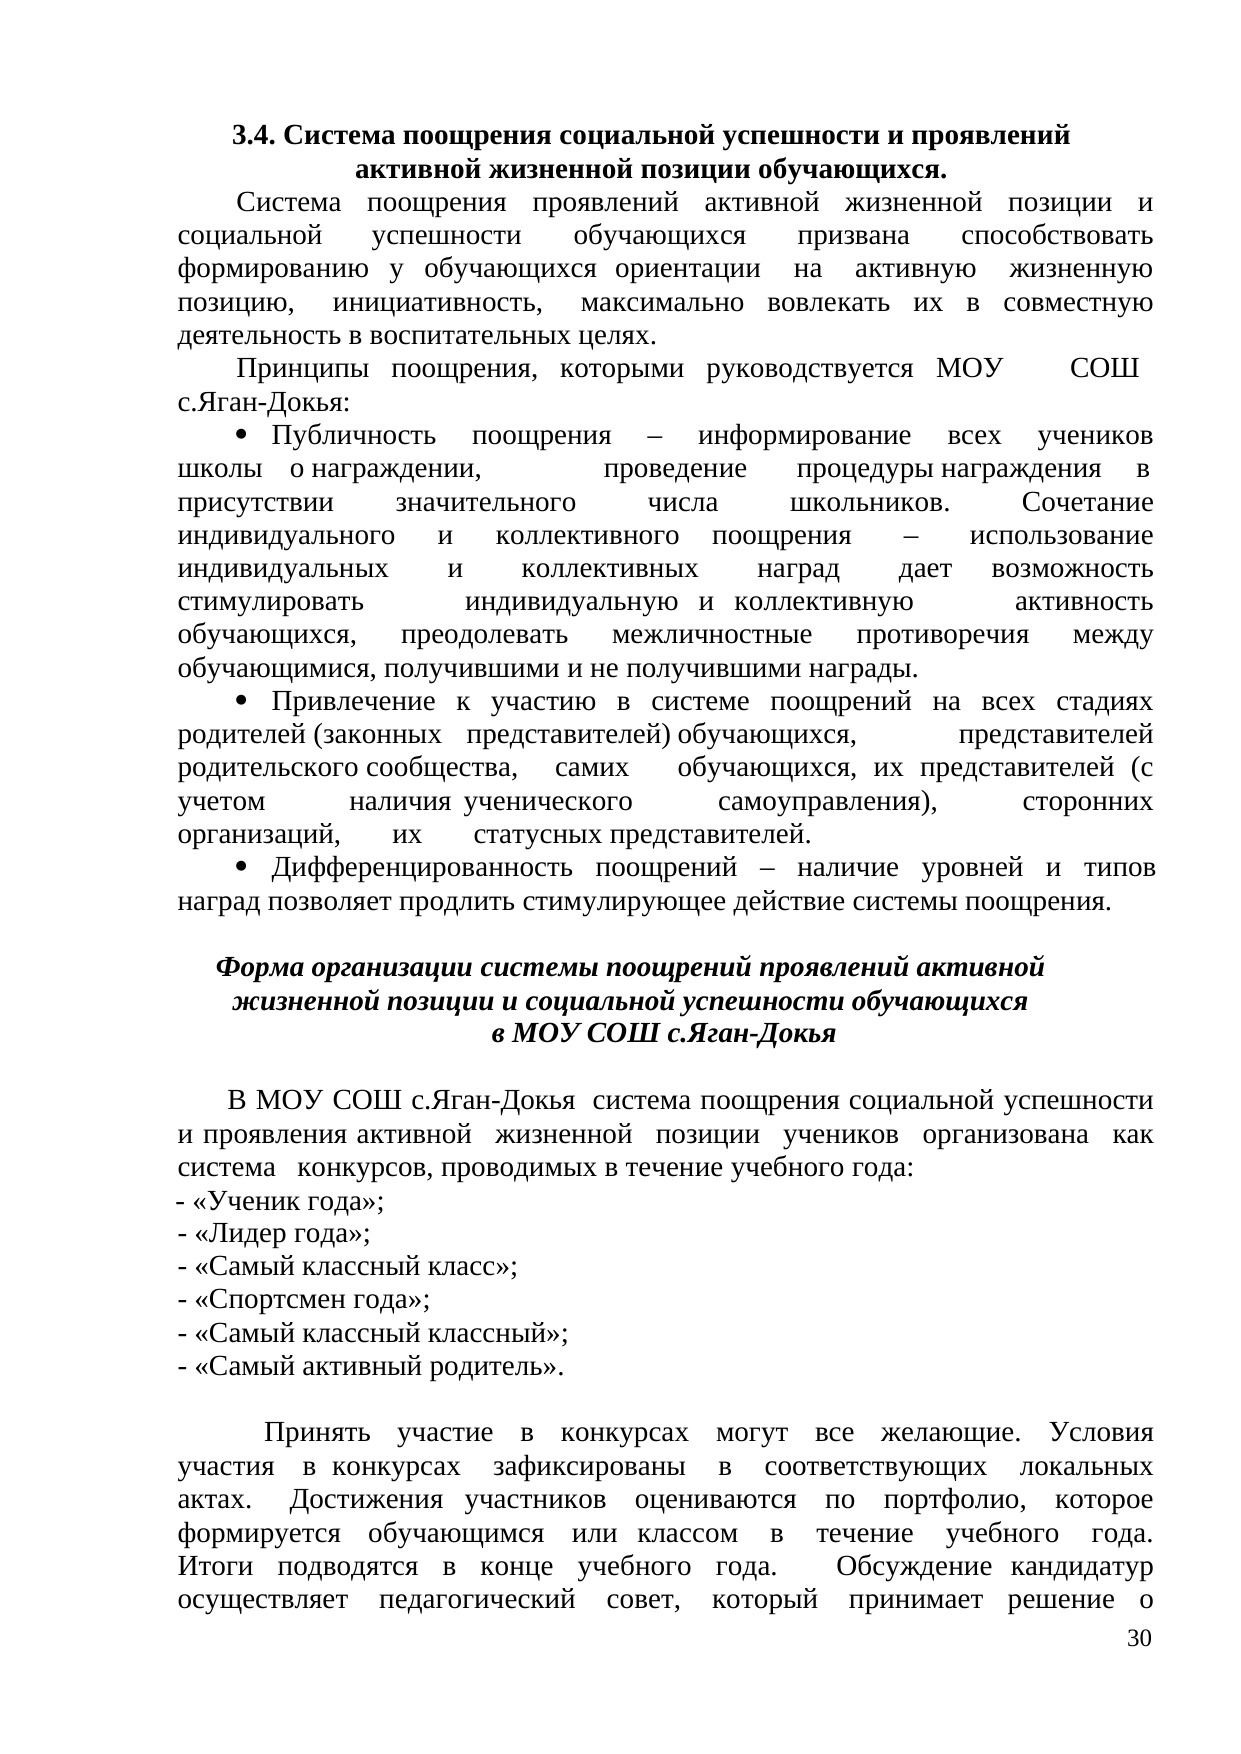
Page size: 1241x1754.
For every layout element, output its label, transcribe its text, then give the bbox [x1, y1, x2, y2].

text - «Спортсмен года»; [177, 1282, 1154, 1315]
text в МОУ СОШ с.Яган-Докья [177, 1016, 1154, 1049]
text Система поощрения проявлений активной жизненной позиции и социальной успешности обучающихся призвана способствовать формированию у обучающихся ориентации на активную жизненную позицию, инициативность, максимально вовлекать их в совместную деятельность в воспитательных целях. [177, 184, 1153, 351]
text Привлечение к участию в системе поощрений на всех стадиях родителей (законных представителей) обучающихся, представителей родительского сообщества, самих обучающихся, их представителей (с учетом наличия ученического самоуправления), сторонних организаций, их статусных представителей. [177, 683, 1154, 849]
text - «Самый классный классный»; [177, 1315, 1152, 1348]
text - «Лидер года»; [177, 1216, 1154, 1249]
text Принципы поощрения, которыми руководствуется МОУ СОШ с.Яган-Докья: [177, 351, 1154, 418]
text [177, 1415, 1154, 1615]
text Публичность поощрения – информирование всех учеников школы о награждении, проведение процедуры награждения в присутствии значительного числа школьников. Сочетание индивидуального и коллективного поощрения – использование индивидуальных и коллективных наград дает возможность стимулировать индивидуальную и коллективную активность обучающихся, преодолевать межличностные противоречия между обучающимися, получившими и не получившими награды. [177, 418, 1154, 683]
text - «Ученик года»; [102, 1183, 1152, 1216]
text - «Самый активный родитель». [177, 1348, 1152, 1382]
text В МОУ СОШ с.Яган-Докья система поощрения социальной успешности и проявления активной жизненной позиции учеников организована как система конкурсов, проводимых в течение учебного года: [177, 1083, 1153, 1183]
text Дифференцированность поощрений – наличие уровней и типов наград позволяет продлить стимулирующее действие системы поощрения. [177, 849, 1159, 917]
text - «Самый классный класс»; [177, 1249, 1154, 1282]
text Форма организации системы поощрений проявлений активной жизненной позиции и социальной успешности обучающихся [177, 950, 1086, 1016]
text 3.4. Система поощрения социальной успешности и проявлений активной жизненной позиции обучающихся. [177, 118, 1125, 184]
